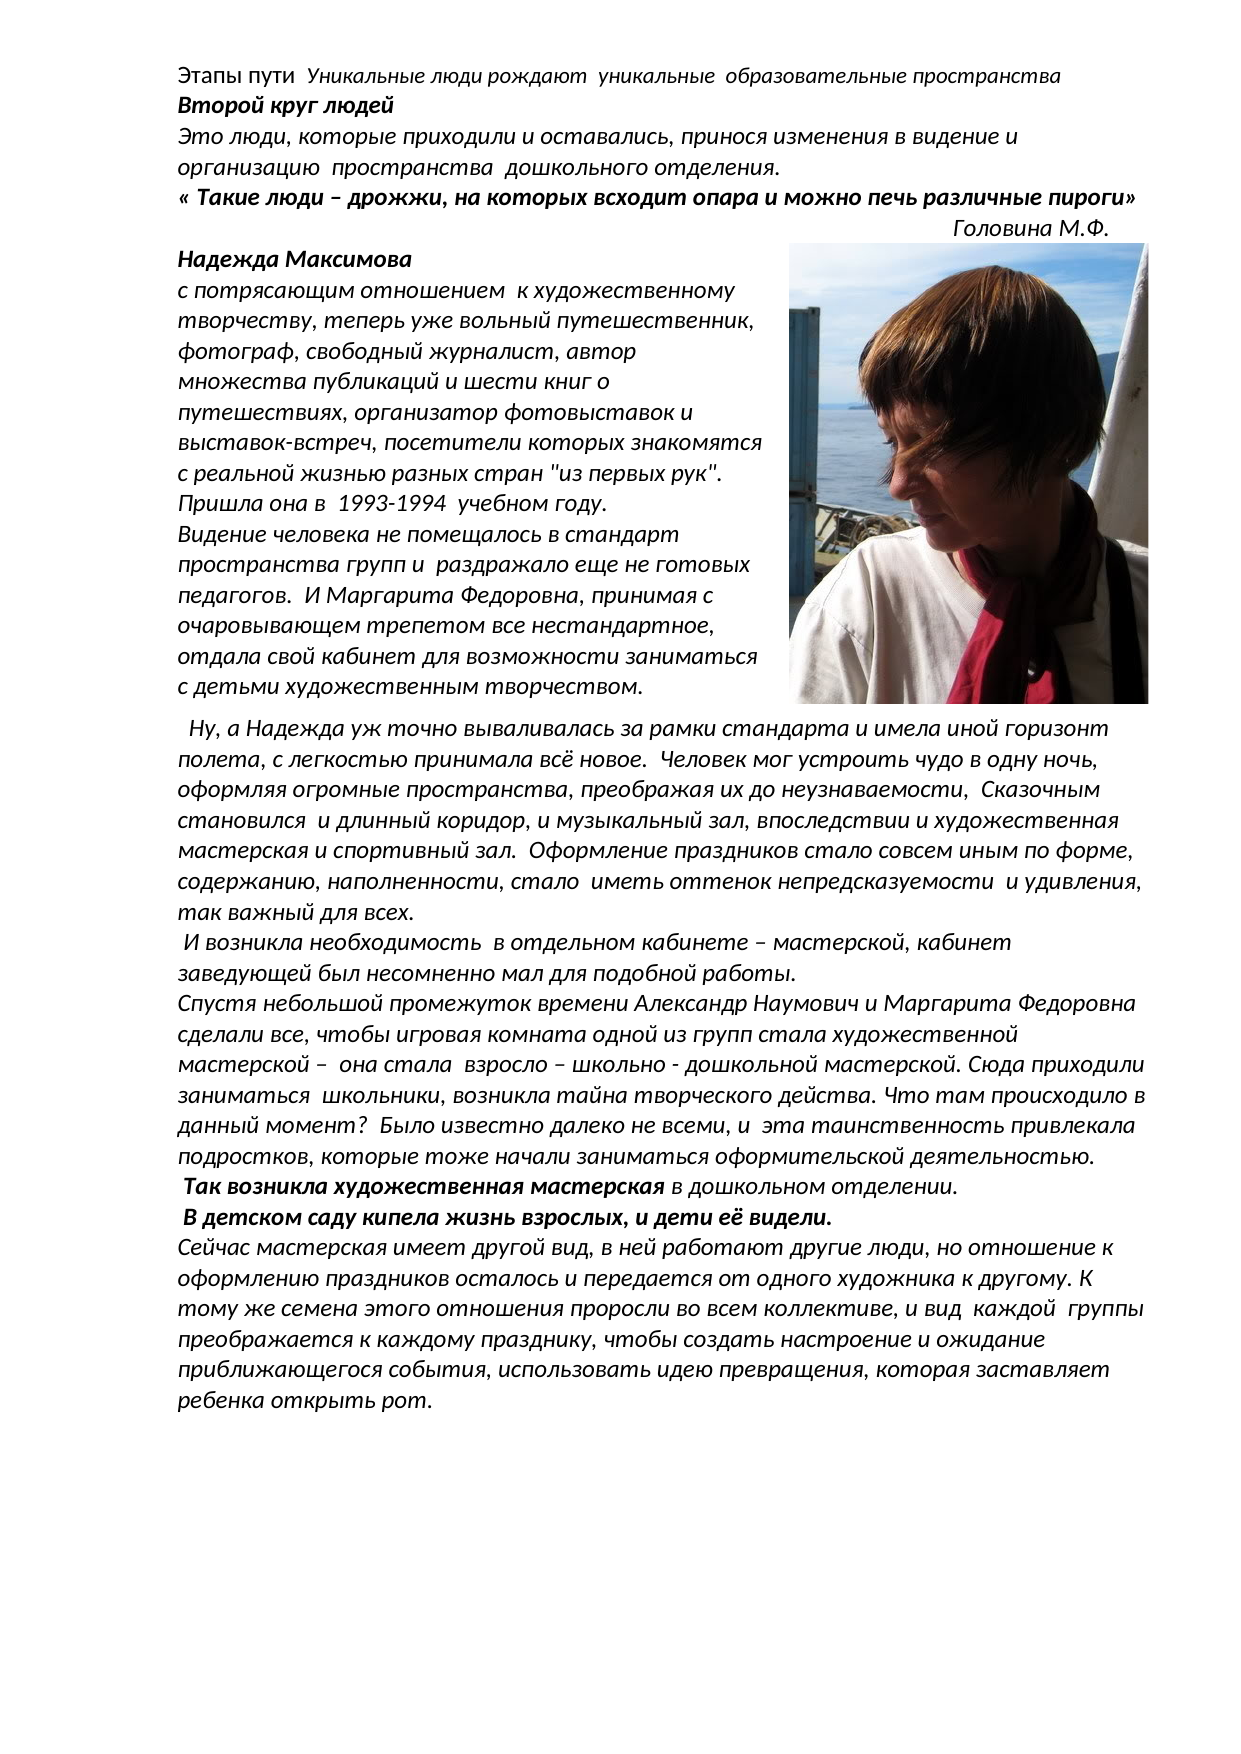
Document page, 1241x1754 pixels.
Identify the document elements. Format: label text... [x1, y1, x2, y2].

text « Такие люди – дрожжи, на которых всходит опара и можно печь различные пироги» [177, 181, 1152, 212]
text Это люди, которые приходили и оставались, принося изменения в видение и организацию пространства дошкольного отделения. [177, 120, 1152, 181]
text В детском саду кипела жизнь взрослых, и дети её видели. [177, 1201, 1152, 1231]
text Второй круг людей [177, 89, 1152, 120]
text Этапы пути Уникальные люди рождают уникальные образовательные пространства [177, 59, 1152, 89]
table_header [778, 243, 1162, 712]
text Ну, а Надежда уж точно вываливалась за рамки стандарта и имела иной горизонт полета, с легкостью принимала всё новое. Человек мог устроить чудо в одну ночь, оформляя огромные пространства, преображая их до неузнаваемости, Сказочным становился и длинный коридор, и музыкальный зал, впоследствии и художественная мастерская и спортивный зал. Оформление праздников стало совсем иным по форме, содержанию, наполненности, стало иметь оттенок непредсказуемости и удивления, так важный для всех. [177, 713, 1152, 926]
text Сейчас мастерская имеет другой вид, в ней работают другие люди, но отношение к оформлению праздников осталось и передается от одного художника к другому. К тому же семена этого отношения проросли во всем коллективе, и вид каждой группы преображается к каждому празднику, чтобы создать настроение и ожидание приближающегося события, использовать идею превращения, которая заставляет ребенка открыть рот. [177, 1231, 1152, 1414]
text И возникла необходимость в отдельном кабинете – мастерской, кабинет заведующей был несомненно мал для подобной работы. [177, 926, 1152, 987]
text Головина М.Ф. [177, 212, 1152, 242]
text Спустя небольшой промежуток времени Александр Наумович и Маргарита Федоровна сделали все, чтобы игровая комната одной из групп стала художественной мастерской – она стала взросло – школьно - дошкольной мастерской. Сюда приходили заниматься школьники, возникла тайна творческого действа. Что там происходило в данный момент? Было известно далеко не всеми, и эта таинственность привлекала подростков, которые тоже начали заниматься оформительской деятельностью. [177, 987, 1152, 1170]
text Так возникла художественная мастерская в дошкольном отделении. [177, 1170, 1152, 1201]
picture [789, 243, 1149, 704]
table_header Надежда Максимова с потрясающим отношением к художественному творчеству, теперь уже вольный путешественник, фотограф, свободный журналист, автор множества публикаций и шести книг о путешествиях, организатор фотовыставок и выставок-встреч, посетители которых знакомятся с реальной жизнью разных стран "из первых рук". Пришла она в 1993-1994 учебном году. Видение человека не помещалось в стандарт пространства групп и раздражало еще не готовых педагогов. И Маргарита Федоровна, принимая с очаровывающем трепетом все нестандартное, отдала свой кабинет для возможности заниматься с детьми художественным творчеством. [167, 243, 777, 712]
